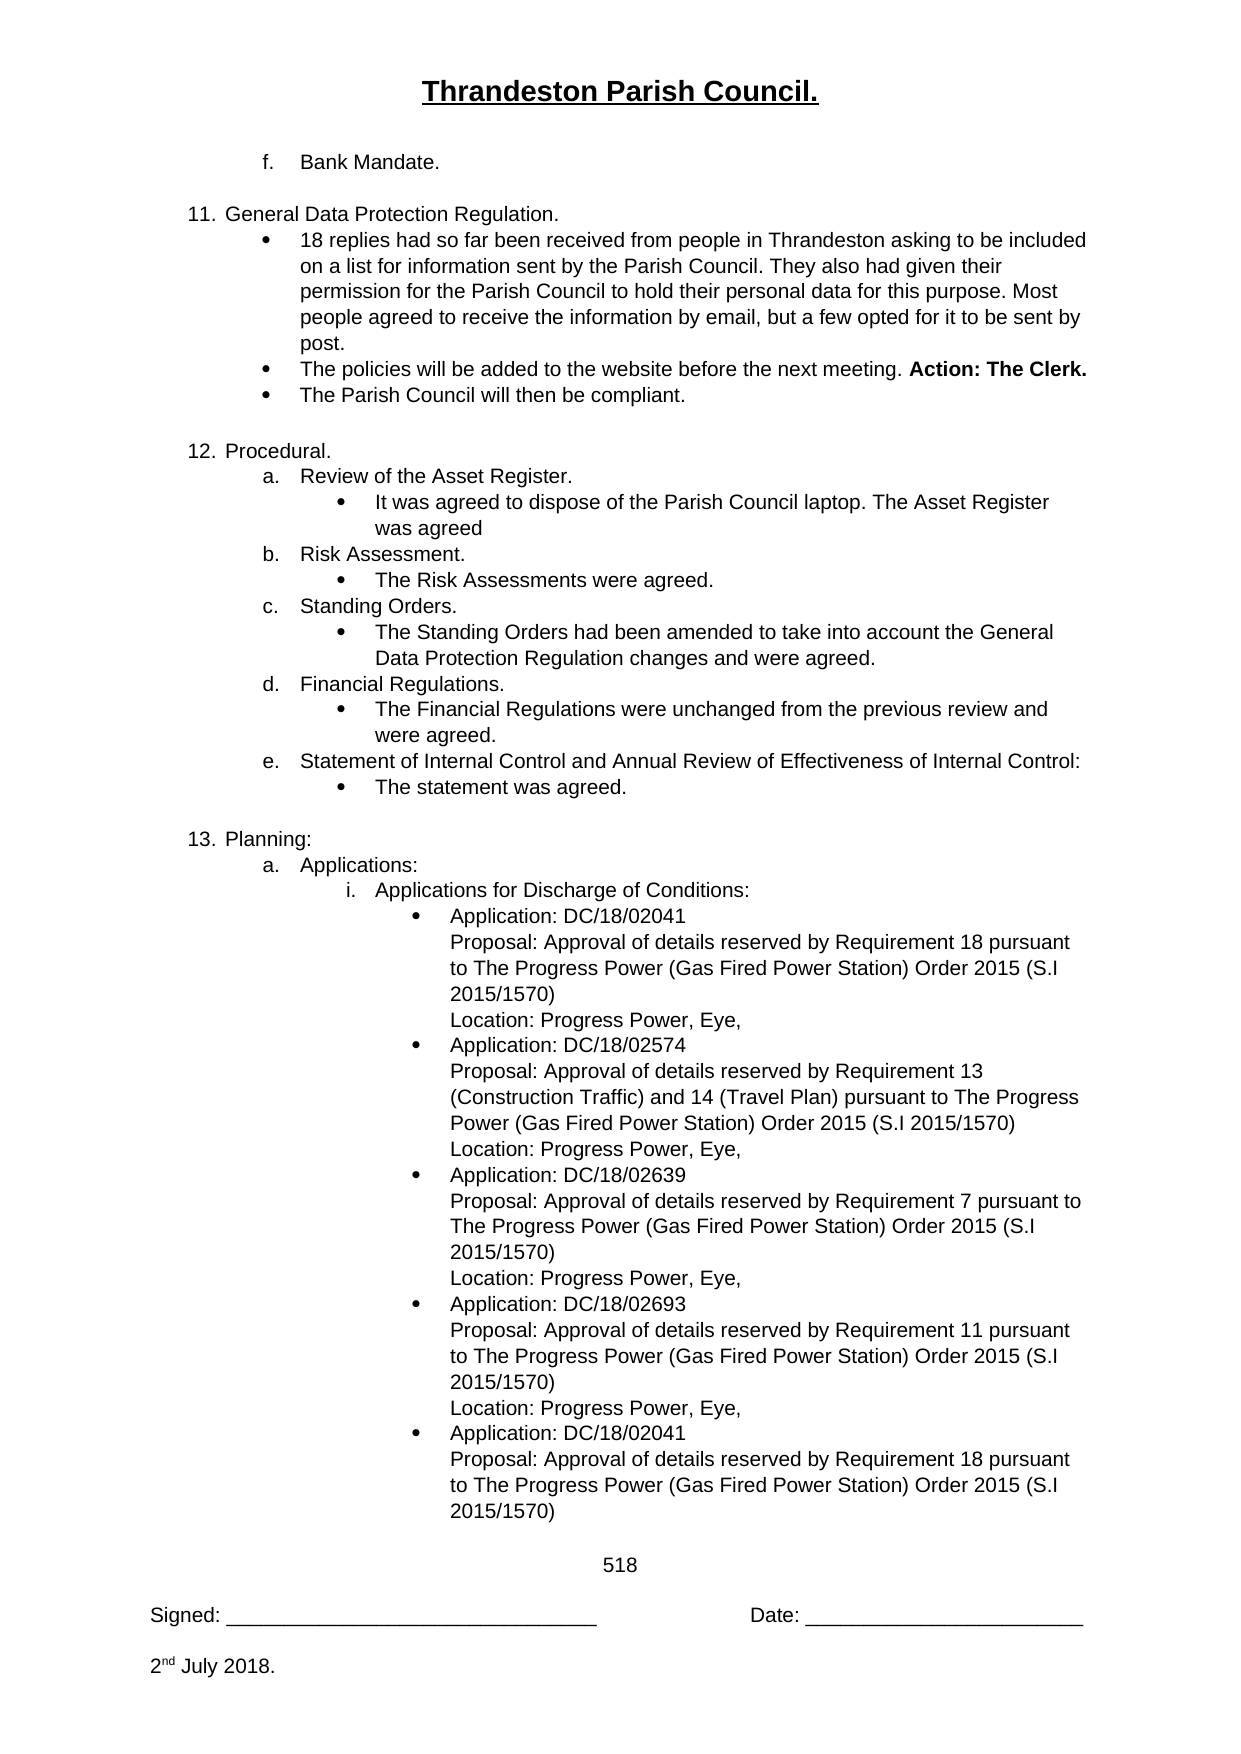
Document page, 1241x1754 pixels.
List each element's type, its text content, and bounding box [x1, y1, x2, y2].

list The Risk Assessments were agreed. [337, 568, 1090, 592]
list The Standing Orders had been amended to take into account the General Data Protection Regulation changes and were agreed. [337, 619, 1090, 669]
list It was agreed to dispose of the Parish Council laptop. The Asset Register was agreed [337, 490, 1090, 540]
list The policies will be added to the website before the next meeting. Action: The Clerk. [262, 357, 1090, 381]
list Proposal: Approval of details reserved by Requirement 13 (Construction Traffic) and 14 (Travel Plan) pursuant to The Progress Power (Gas Fired Power Station) Order 2015 (S.I 2015/1570) [450, 1059, 1090, 1135]
list Standing Orders. [262, 594, 1090, 618]
list Application: DC/18/02041 [412, 904, 1090, 928]
list Location: Progress Power, Eye, [450, 1395, 1090, 1419]
list The statement was agreed. [337, 775, 1090, 799]
list Financial Regulations. [262, 671, 1090, 695]
list Proposal: Approval of details reserved by Requirement 18 pursuant to The Progress Power (Gas Fired Power Station) Order 2015 (S.I 2015/1570) [450, 930, 1090, 1006]
list Location: Progress Power, Eye, [450, 1266, 1090, 1290]
list Application: DC/18/02639 [412, 1163, 1090, 1187]
list Location: Progress Power, Eye, [450, 1137, 1090, 1161]
list Proposal: Approval of details reserved by Requirement 18 pursuant to The Progress Power (Gas Fired Power Station) Order 2015 (S.I 2015/1570) [450, 1447, 1090, 1523]
list Proposal: Approval of details reserved by Requirement 7 pursuant to The Progress Power (Gas Fired Power Station) Order 2015 (S.I 2015/1570) [450, 1188, 1090, 1264]
list 18 replies had so far been received from people in Thrandeston asking to be included on a list for information sent by the Parish Council. They also had given their permission for the Parish Council to hold their personal data for this purpose. Most people agreed to receive the information by email, but a few opted for it to be sent by post. [262, 227, 1090, 355]
list Application: DC/18/02041 [412, 1421, 1090, 1445]
list Application: DC/18/02574 [412, 1033, 1090, 1057]
list Applications for Discharge of Conditions: [356, 878, 1090, 902]
list Planning: [187, 827, 1090, 851]
list Application: DC/18/02693 [412, 1292, 1090, 1316]
list The Parish Council will then be compliant. [262, 383, 1090, 407]
list Risk Assessment. [262, 542, 1090, 566]
list Location: Progress Power, Eye, [450, 1007, 1090, 1031]
list Bank Mandate. [262, 150, 1090, 174]
list The Financial Regulations were unchanged from the previous review and were agreed. [337, 697, 1090, 747]
list Applications: [262, 852, 1090, 876]
list General Data Protection Regulation. [187, 202, 1090, 226]
list Statement of Internal Control and Annual Review of Effectiveness of Internal Control: [262, 749, 1090, 773]
list Proposal: Approval of details reserved by Requirement 11 pursuant to The Progress Power (Gas Fired Power Station) Order 2015 (S.I 2015/1570) [450, 1318, 1090, 1393]
list Review of the Asset Register. [262, 464, 1090, 488]
list Procedural. [187, 438, 1090, 462]
